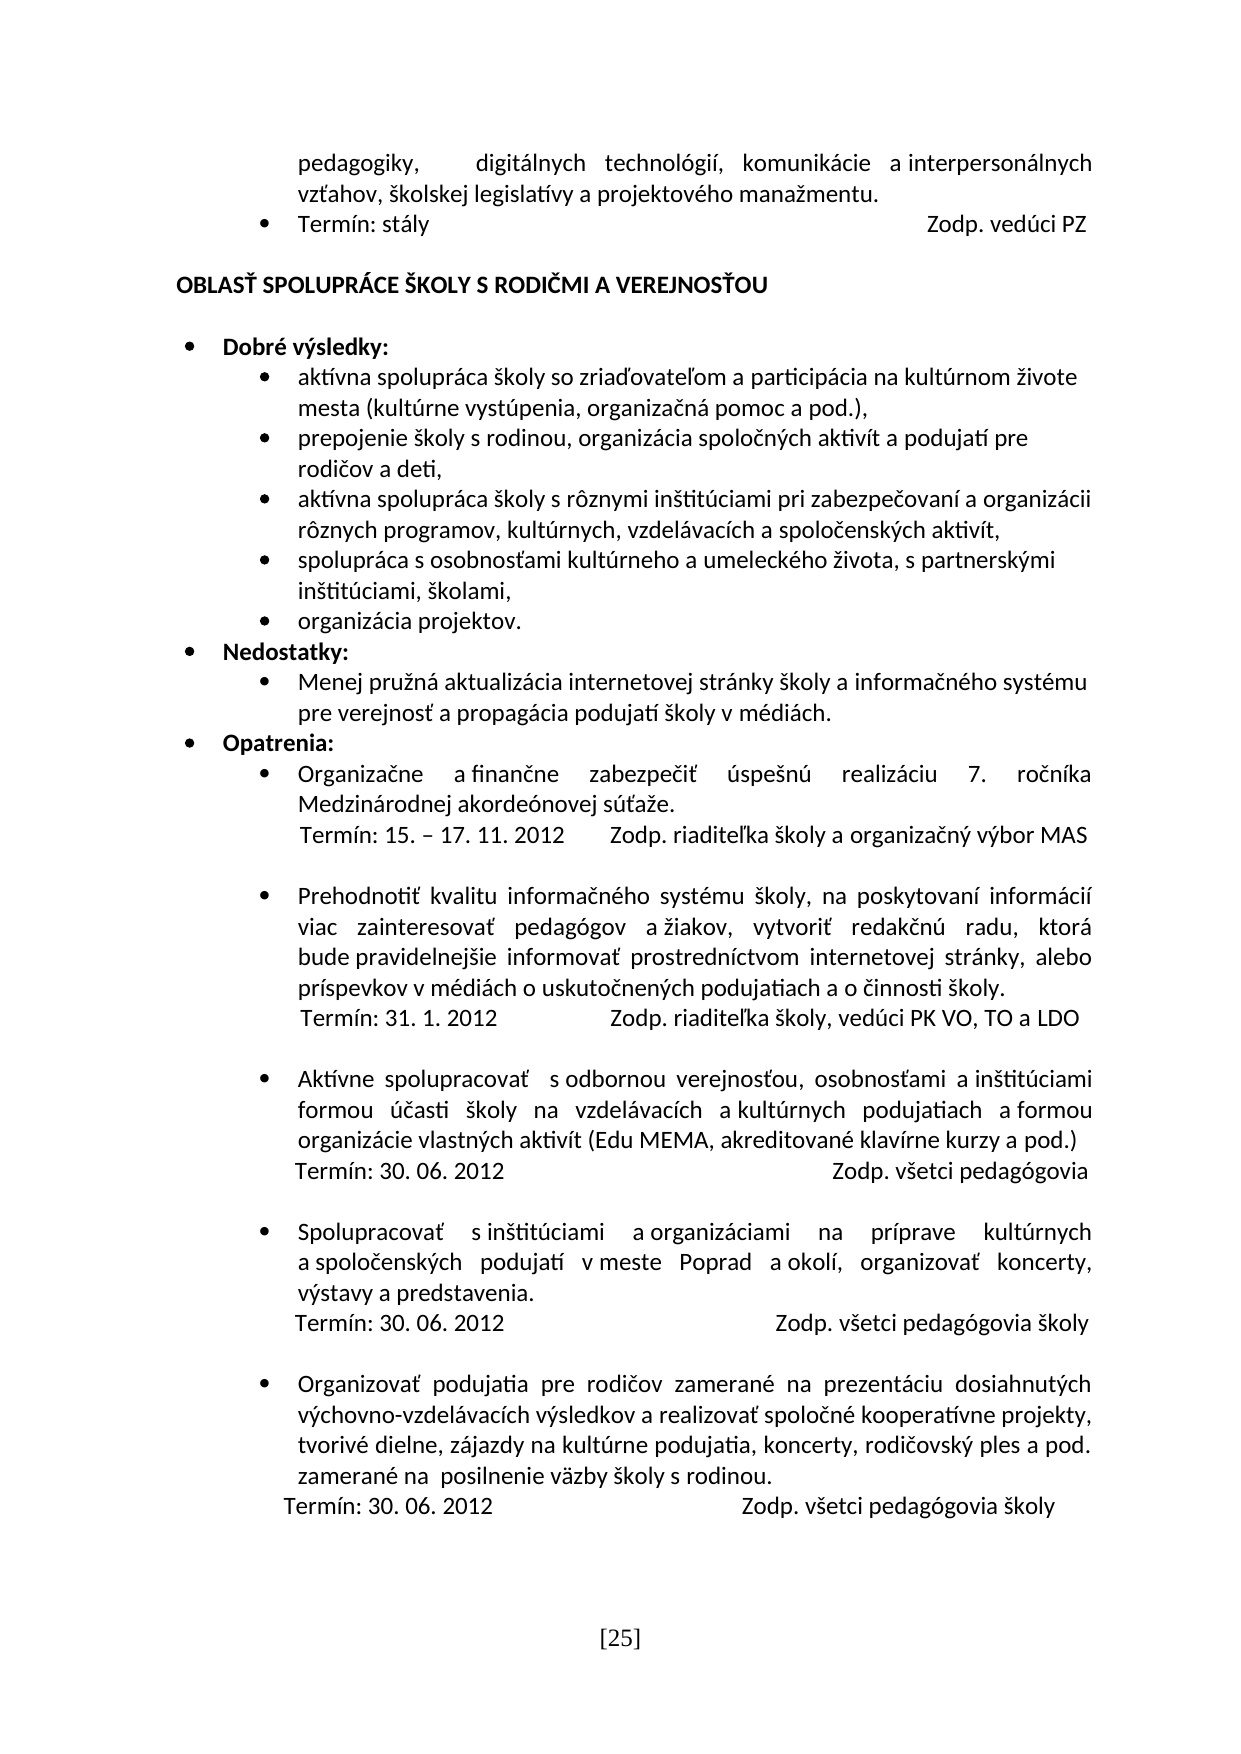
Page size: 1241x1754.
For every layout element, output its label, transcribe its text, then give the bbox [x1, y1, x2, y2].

text OBLASŤ SPOLUPRÁCE ŠKOLY S RODIČMI A VEREJNOSŤOU [148, 270, 1093, 300]
list Aktívne spolupracovať s odbornou verejnosťou, osobnosťami a inštitúciami formou účasti školy na vzdelávacích a kultúrnych podujatiach a formou organizácie vlastných aktivít (Edu MEMA, akreditované klavírne kurzy a pod.) [260, 1063, 1093, 1155]
list aktívna spolupráca školy so zriaďovateľom a participácia na kultúrnom živote mesta (kultúrne vystúpenia, organizačná pomoc a pod.), [260, 361, 1093, 422]
list Dobré výsledky: [185, 331, 1093, 361]
list Termín: stály Zodp. vedúci PZ [260, 209, 1093, 239]
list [260, 148, 1093, 209]
list prepojenie školy s rodinou, organizácia spoločných aktivít a podujatí pre rodičov a deti, [260, 422, 1093, 483]
text Termín: 31. 1. 2012 Zodp. riaditeľka školy, vedúci PK VO, TO a LDO [148, 1002, 1093, 1033]
list aktívna spolupráca školy s rôznymi inštitúciami pri zabezpečovaní a organizácii rôznych programov, kultúrnych, vzdelávacích a spoločenských aktivít, [260, 483, 1093, 544]
text Termín: 15. – 17. 11. 2012 Zodp. riaditeľka školy a organizačný výbor MAS [260, 819, 1093, 849]
list Menej pružná aktualizácia internetovej stránky školy a informačného systému pre verejnosť a propagácia podujatí školy v médiách. [260, 666, 1093, 727]
list Organizačne a finančne zabezpečiť úspešnú realizáciu 7. ročníka Medzinárodnej akordeónovej súťaže. [260, 758, 1093, 819]
list spolupráca s osobnosťami kultúrneho a umeleckého života, s partnerskými inštitúciami, školami, [260, 544, 1093, 605]
list organizácia projektov. [260, 605, 1093, 636]
list Prehodnotiť kvalitu informačného systému školy, na poskytovaní informácií viac zainteresovať pedagógov a žiakov, vytvoriť redakčnú radu, ktorá bude pravidelnejšie informovať prostredníctvom internetovej stránky, alebo príspevkov v médiách o uskutočnených podujatiach a o činnosti školy. [260, 880, 1093, 1002]
text Termín: 30. 06. 2012 Zodp. všetci pedagógovia školy [148, 1307, 1093, 1338]
text Termín: 30. 06. 2012 Zodp. všetci pedagógovia [148, 1155, 1093, 1185]
text Termín: 30. 06. 2012 Zodp. všetci pedagógovia školy [148, 1491, 1093, 1521]
list Opatrenia: [185, 727, 1093, 758]
list Spolupracovať s inštitúciami a organizáciami na príprave kultúrnych a spoločenských podujatí v meste Poprad a okolí, organizovať koncerty, výstavy a predstavenia. [260, 1216, 1093, 1307]
list Nedostatky: [185, 636, 1093, 666]
list Organizovať podujatia pre rodičov zamerané na prezentáciu dosiahnutých výchovno-vzdelávacích výsledkov a realizovať spoločné kooperatívne projekty, tvorivé dielne, zájazdy na kultúrne podujatia, koncerty, rodičovský ples a pod. zamerané na posilnenie väzby školy s rodinou. [260, 1368, 1093, 1491]
